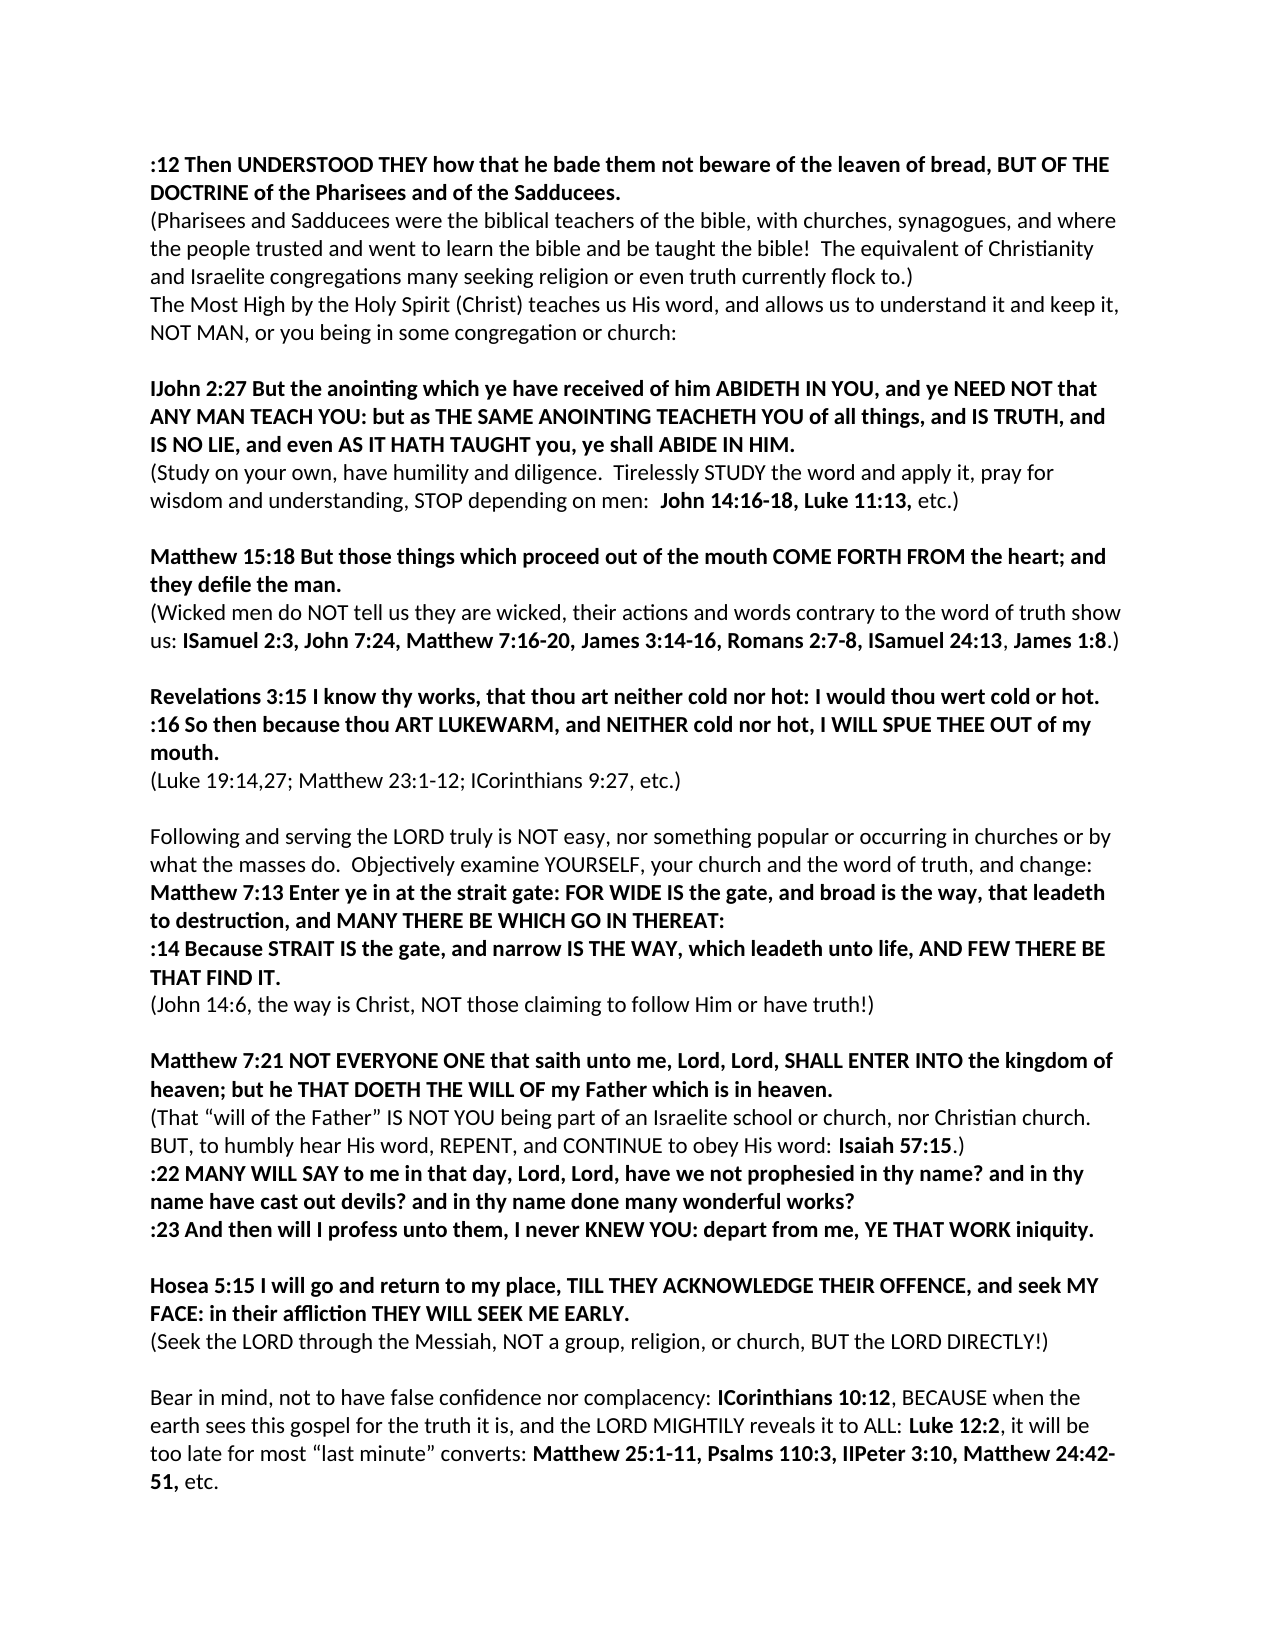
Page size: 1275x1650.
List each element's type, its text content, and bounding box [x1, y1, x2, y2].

text (Seek the LORD through the Messiah, NOT a group, religion, or church, BUT the LORD DIRECTLY!) [150, 1327, 1125, 1355]
text :14 Because STRAIT IS the gate, and narrow IS THE WAY, which leadeth unto life, AND FEW THERE BE THAT FIND IT. [150, 934, 1125, 991]
text (Wicked men do NOT tell us they are wicked, their actions and words contrary to the word of truth show us: ISamuel 2:3, John 7:24, Matthew 7:16-20, James 3:14-16, Romans 2:7-8, ISamuel 24:13, James 1:8.) [150, 598, 1125, 654]
text Hosea 5:15 I will go and return to my place, TILL THEY ACKNOWLEDGE THEIR OFFENCE, and seek MY FACE: in their affliction THEY WILL SEEK ME EARLY. [150, 1271, 1125, 1327]
text (Luke 19:14,27; Matthew 23:1-12; ICorinthians 9:27, etc.) [150, 766, 1125, 794]
text The Most High by the Holy Spirit (Christ) teaches us His word, and allows us to understand it and keep it, NOT MAN, or you being in some congregation or church: [150, 290, 1125, 374]
text Matthew 7:21 NOT EVERYONE ONE that saith unto me, Lord, Lord, SHALL ENTER INTO the kingdom of heaven; but he THAT DOETH THE WILL OF my Father which is in heaven. [150, 1047, 1125, 1103]
text (John 14:6, the way is Christ, NOT those claiming to follow Him or have truth!) [150, 991, 1125, 1019]
text :22 MANY WILL SAY to me in that day, Lord, Lord, have we not prophesied in thy name? and in thy name have cast out devils? and in thy name done many wonderful works? [150, 1159, 1125, 1215]
text Revelations 3:15 I know thy works, that thou art neither cold nor hot: I would thou wert cold or hot. [150, 682, 1125, 710]
text :12 Then UNDERSTOOD THEY how that he bade them not beware of the leaven of bread, BUT OF THE DOCTRINE of the Pharisees and of the Sadducees. (Pharisees and Sadducees were the biblical teachers of the bible, with churches, synagogues, and where the people trusted and went to learn the bible and be taught the bible! The equivalent of Christianity and Israelite congregations many seeking religion or even truth currently flock to.) [150, 150, 1125, 290]
text Following and serving the LORD truly is NOT easy, nor something popular or occurring in churches or by what the masses do. Objectively examine YOURSELF, your church and the word of truth, and change: [150, 822, 1125, 878]
text IJohn 2:27 But the anointing which ye have received of him ABIDETH IN YOU, and ye NEED NOT that ANY MAN TEACH YOU: but as THE SAME ANOINTING TEACHETH YOU of all things, and IS TRUTH, and IS NO LIE, and even AS IT HATH TAUGHT you, ye shall ABIDE IN HIM. [150, 374, 1125, 458]
text Matthew 7:13 Enter ye in at the strait gate: FOR WIDE IS the gate, and broad is the way, that leadeth to destruction, and MANY THERE BE WHICH GO IN THEREAT: [150, 878, 1125, 934]
text (Study on your own, have humility and diligence. Tirelessly STUDY the word and apply it, pray for wisdom and understanding, STOP depending on men: John 14:16-18, Luke 11:13, etc.) [150, 458, 1125, 514]
text Matthew 15:18 But those things which proceed out of the mouth COME FORTH FROM the heart; and they defile the man. [150, 542, 1125, 598]
text :23 And then will I profess unto them, I never KNEW YOU: depart from me, YE THAT WORK iniquity. [150, 1215, 1125, 1243]
text Bear in mind, not to have false confidence nor complacency: ICorinthians 10:12, BECAUSE when the earth sees this gospel for the truth it is, and the LORD MIGHTILY reveals it to ALL: Luke 12:2, it will be too late for most “last minute” converts: Matthew 25:1-11, Psalms 110:3, IIPeter 3:10, Matthew 24:42-51, etc. [150, 1383, 1125, 1495]
text :16 So then because thou ART LUKEWARM, and NEITHER cold nor hot, I WILL SPUE THEE OUT of my mouth. [150, 710, 1125, 766]
text (That “will of the Father” IS NOT YOU being part of an Israelite school or church, nor Christian church. BUT, to humbly hear His word, REPENT, and CONTINUE to obey His word: Isaiah 57:15.) [150, 1103, 1125, 1159]
